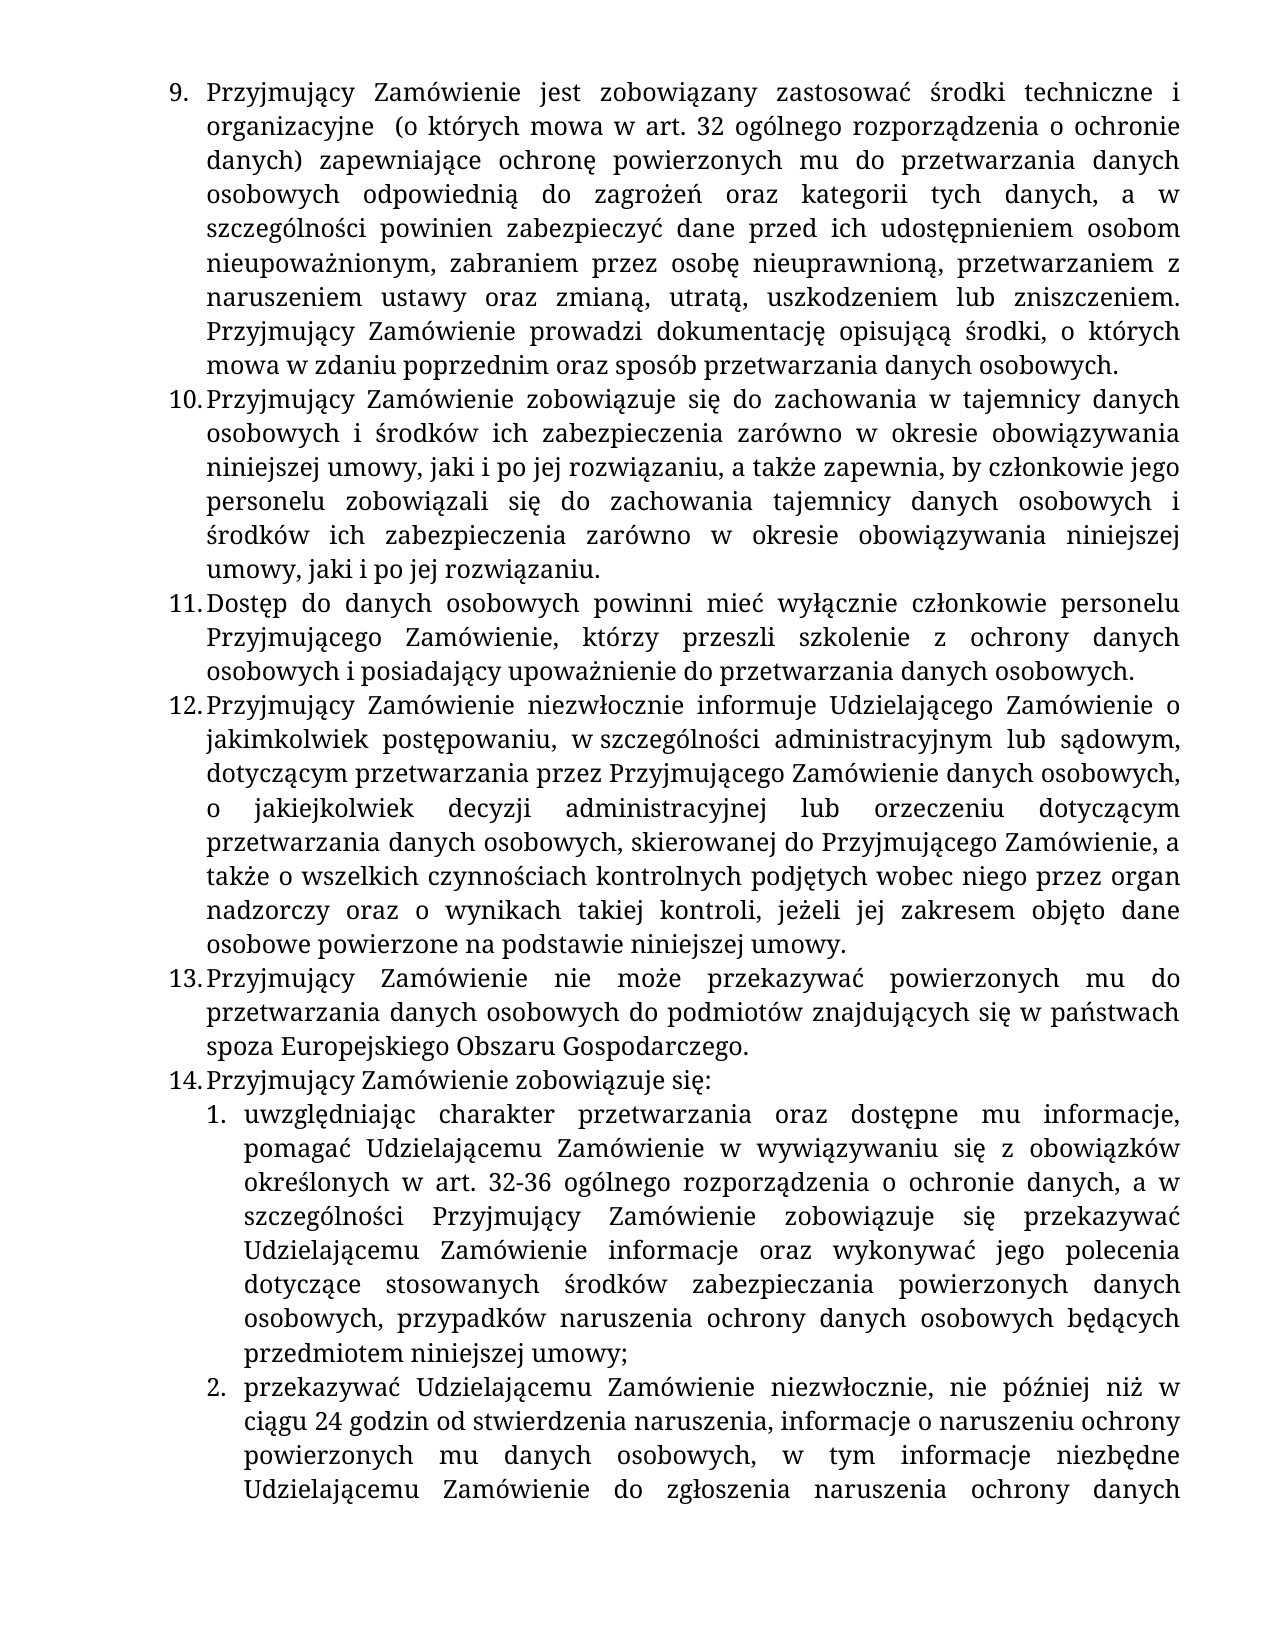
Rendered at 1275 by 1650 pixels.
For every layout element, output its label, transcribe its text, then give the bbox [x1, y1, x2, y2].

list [206, 1369, 1181, 1506]
list Przyjmujący Zamówienie niezwłocznie informuje Udzielającego Zamówienie o jakimkolwiek postępowaniu, w szczególności administracyjnym lub sądowym, dotyczącym przetwarzania przez Przyjmującego Zamówienie danych osobowych, o jakiejkolwiek decyzji administracyjnej lub orzeczeniu dotyczącym przetwarzania danych osobowych, skierowanej do Przyjmującego Zamówienie, a także o wszelkich czynnościach kontrolnych podjętych wobec niego przez organ nadzorczy oraz o wynikach takiej kontroli, jeżeli jej zakresem objęto dane osobowe powierzone na podstawie niniejszej umowy. [169, 688, 1181, 961]
list Przyjmujący Zamówienie zobowiązuje się: [169, 1063, 1181, 1097]
list Przyjmujący Zamówienie zobowiązuje się do zachowania w tajemnicy danych osobowych i środków ich zabezpieczenia zarówno w okresie obowiązywania niniejszej umowy, jaki i po jej rozwiązaniu, a także zapewnia, by członkowie jego personelu zobowiązali się do zachowania tajemnicy danych osobowych i środków ich zabezpieczenia zarówno w okresie obowiązywania niniejszej umowy, jaki i po jej rozwiązaniu. [169, 381, 1181, 586]
list Przyjmujący Zamówienie jest zobowiązany zastosować środki techniczne i organizacyjne (o których mowa w art. 32 ogólnego rozporządzenia o ochronie danych) zapewniające ochronę powierzonych mu do przetwarzania danych osobowych odpowiednią do zagrożeń oraz kategorii tych danych, a w szczególności powinien zabezpieczyć dane przed ich udostępnieniem osobom nieupoważnionym, zabraniem przez osobę nieuprawnioną, przetwarzaniem z naruszeniem ustawy oraz zmianą, utratą, uszkodzeniem lub zniszczeniem. Przyjmujący Zamówienie prowadzi dokumentację opisującą środki, o których mowa w zdaniu poprzednim oraz sposób przetwarzania danych osobowych. [169, 75, 1181, 381]
list Dostęp do danych osobowych powinni mieć wyłącznie członkowie personelu Przyjmującego Zamówienie, którzy przeszli szkolenie z ochrony danych osobowych i posiadający upoważnienie do przetwarzania danych osobowych. [169, 586, 1181, 688]
list Przyjmujący Zamówienie nie może przekazywać powierzonych mu do przetwarzania danych osobowych do podmiotów znajdujących się w państwach spoza Europejskiego Obszaru Gospodarczego. [169, 961, 1181, 1063]
list uwzględniając charakter przetwarzania oraz dostępne mu informacje, pomagać Udzielającemu Zamówienie w wywiązywaniu się z obowiązków określonych w art. 32-36 ogólnego rozporządzenia o ochronie danych, a w szczególności Przyjmujący Zamówienie zobowiązuje się przekazywać Udzielającemu Zamówienie informacje oraz wykonywać jego polecenia dotyczące stosowanych środków zabezpieczania powierzonych danych osobowych, przypadków naruszenia ochrony danych osobowych będących przedmiotem niniejszej umowy; [206, 1097, 1181, 1369]
